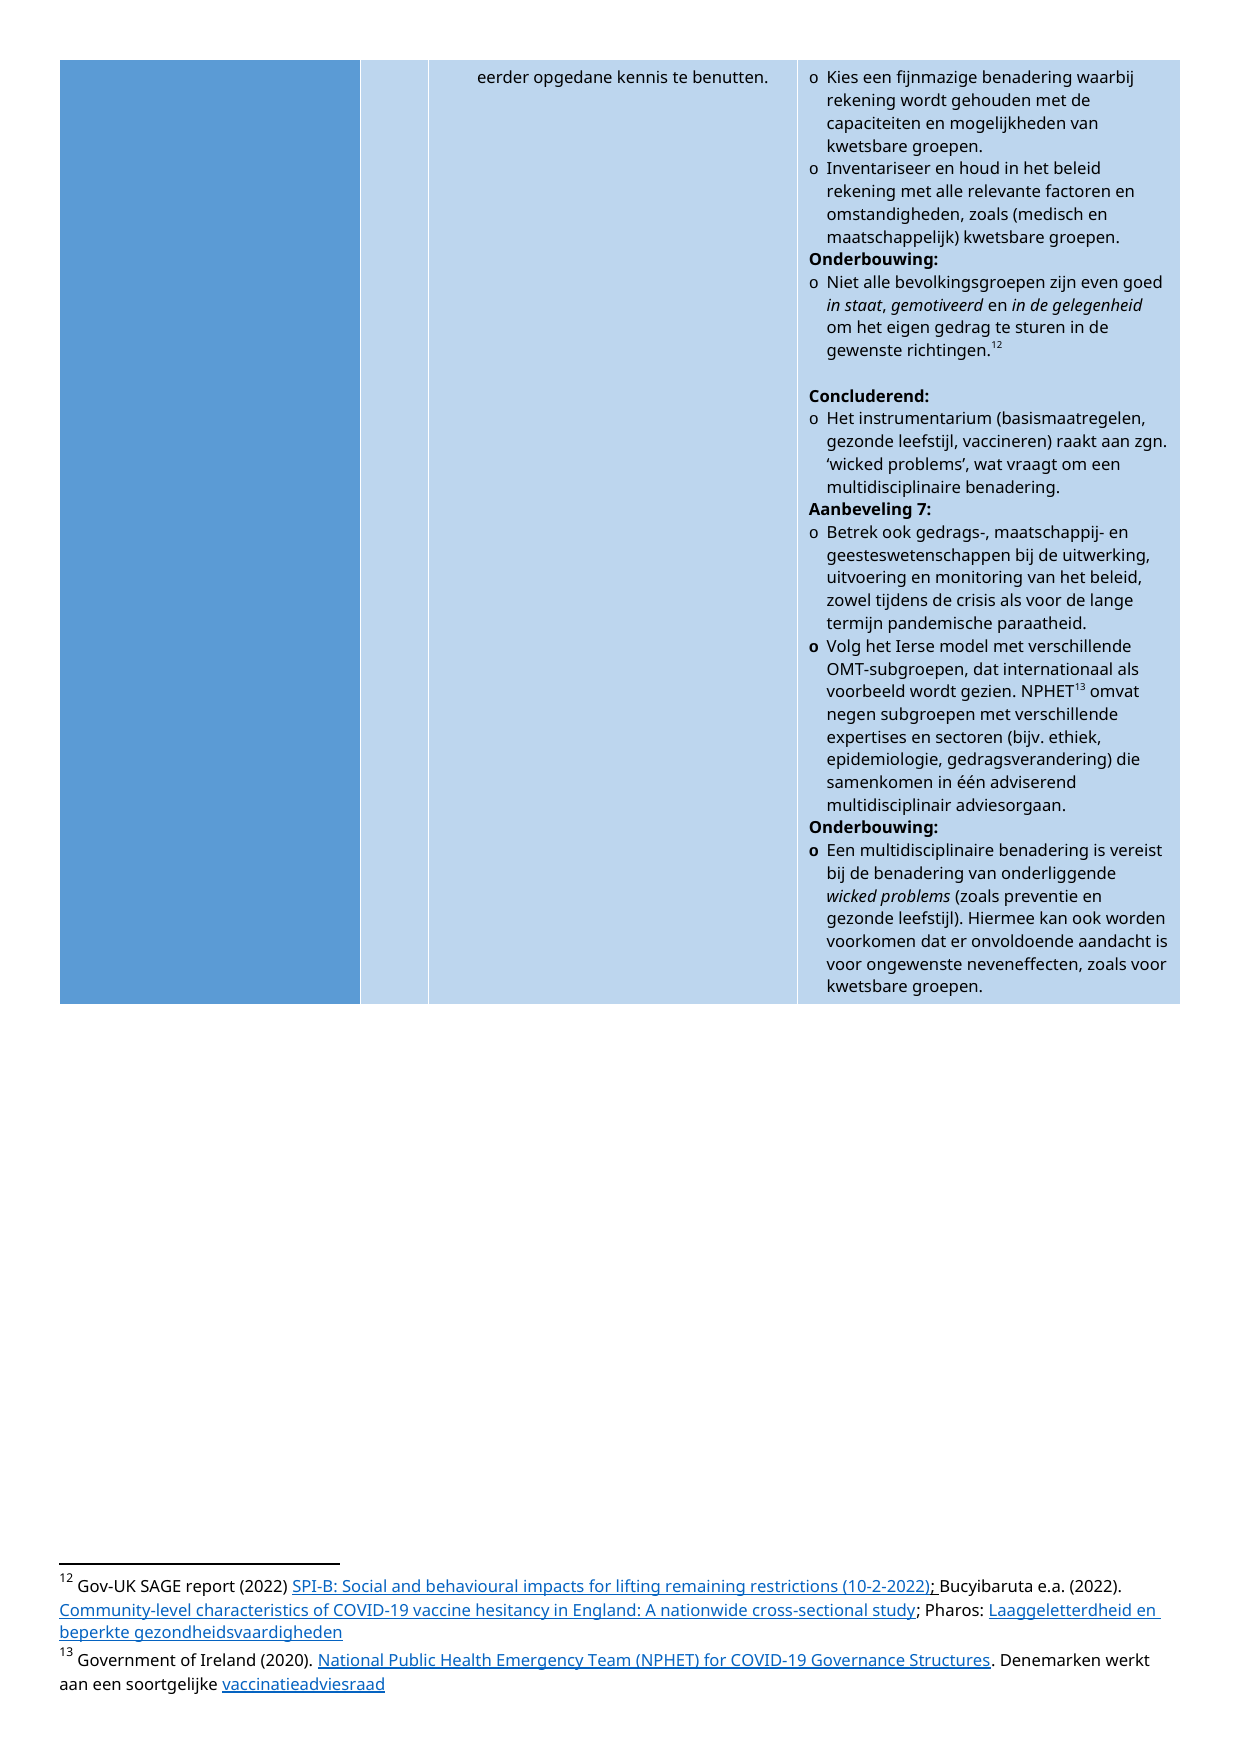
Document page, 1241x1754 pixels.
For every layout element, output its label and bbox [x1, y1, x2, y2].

table_cell [361, 60, 428, 1004]
table_cell [429, 60, 797, 1004]
table_cell [60, 60, 360, 1004]
table_cell [798, 60, 1180, 1004]
